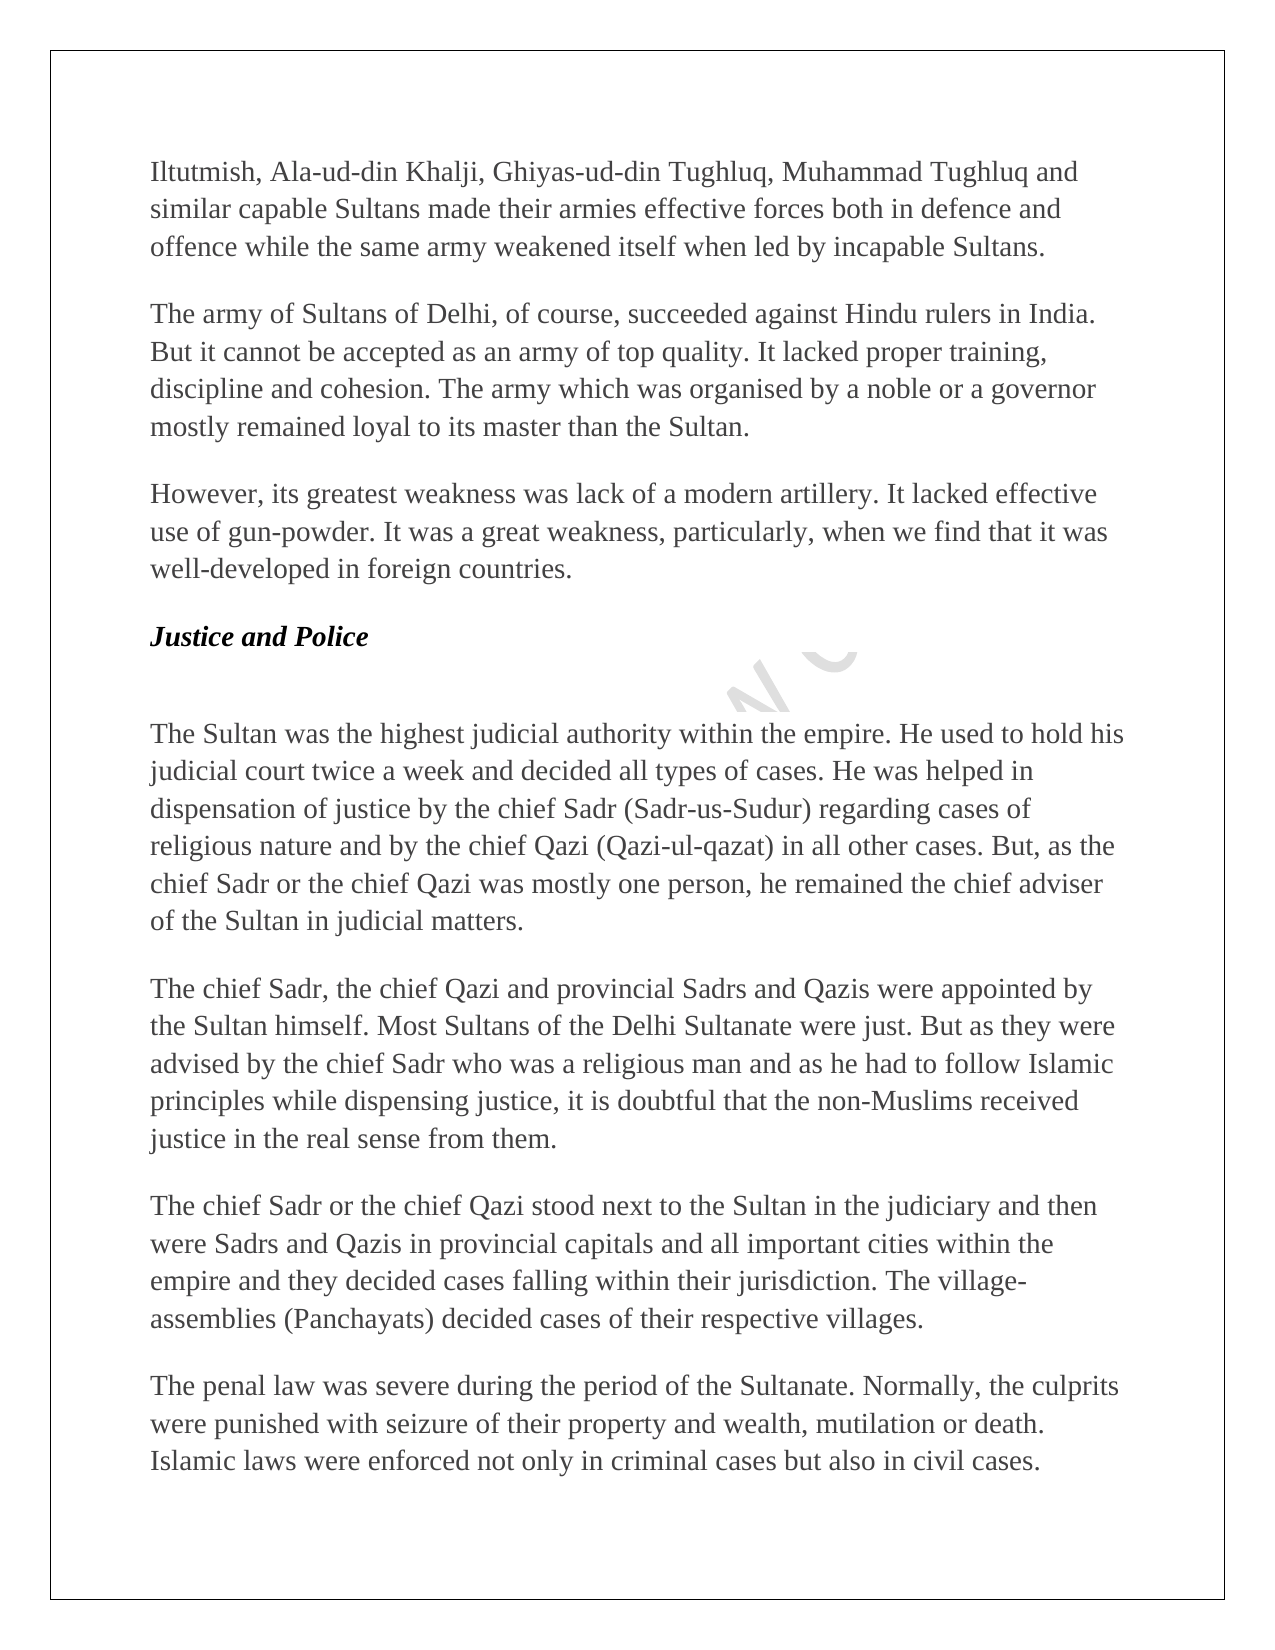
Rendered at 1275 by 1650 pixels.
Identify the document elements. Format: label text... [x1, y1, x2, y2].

text Iltutmish, Ala-ud-din Khalji, Ghiyas-ud-din Tughluq, Muhammad Tughluq and similar capable Sultans made their armies effective forces both in defence and offence while the same army weakened itself when led by incapable Sultans. [150, 150, 1125, 262]
text However, its greatest weakness was lack of a modern artillery. It lacked effective use of gun-powder. It was a great weakness, particularly, when we find that it was well-developed in foreign countries. [150, 472, 1125, 585]
text The chief Sadr or the chief Qazi stood next to the Sultan in the judiciary and then were Sadrs and Qazis in provincial capitals and all important cities within the empire and they decided cases falling within their jurisdiction. The village-assemblies (Panchayats) decided cases of their respective villages. [150, 1184, 1125, 1334]
subtitle Justice and Police [150, 615, 1125, 652]
text The Sultan was the highest judicial authority within the empire. He used to hold his judicial court twice a week and decided all types of cases. He was helped in dispensation of justice by the chief Sadr (Sadr-us-Sudur) regarding cases of religious nature and by the chief Qazi (Qazi-ul-qazat) in all other cases. But, as the chief Sadr or the chief Qazi was mostly one person, he remained the chief adviser of the Sultan in judicial matters. [150, 712, 1125, 937]
text The chief Sadr, the chief Qazi and provincial Sadrs and Qazis were appointed by the Sultan himself. Most Sultans of the Delhi Sultanate were just. But as they were advised by the chief Sadr who was a religious man and as he had to follow Islamic principles while dispensing justice, it is doubtful that the non-Muslims received justice in the real sense from them. [150, 967, 1125, 1154]
text The penal law was severe during the period of the Sultanate. Normally, the culprits were punished with seizure of their property and wealth, mutilation or death. Islamic laws were enforced not only in criminal cases but also in civil cases. [150, 1364, 1125, 1477]
text The army of Sultans of Delhi, of course, succeeded against Hindu rulers in India. But it cannot be accepted as an army of top quality. It lacked proper training, discipline and cohesion. The army which was organised by a noble or a governor mostly remained loyal to its master than the Sultan. [150, 292, 1125, 442]
